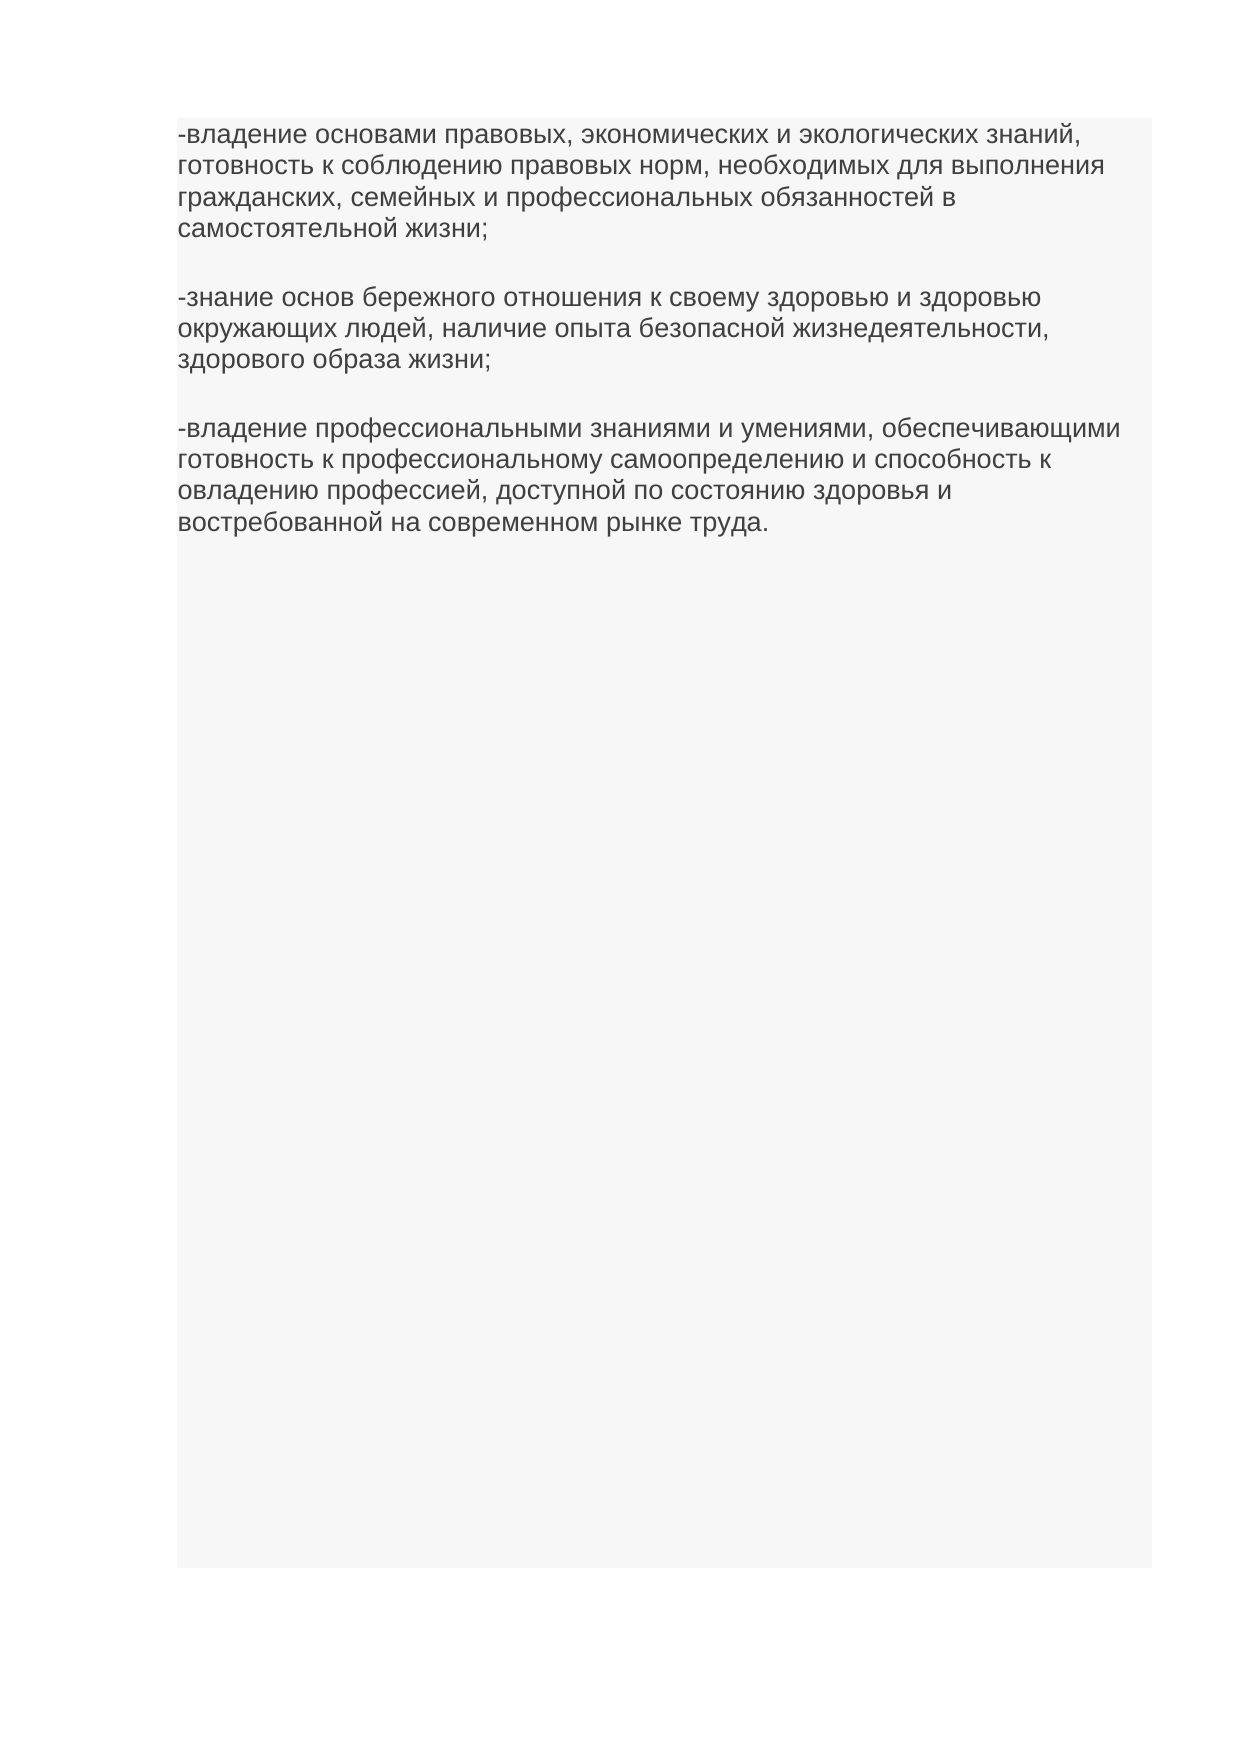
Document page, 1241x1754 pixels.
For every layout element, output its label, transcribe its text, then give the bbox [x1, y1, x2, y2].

text -владение основами правовых, экономических и экологических знаний, готовность к соблюдению правовых норм, необходимых для выполнения гражданских, семейных и профессиональных обязанностей в самостоятельной жизни; [177, 118, 1152, 243]
text -владение профессиональными знаниями и умениями, обеспечивающими готовность к профессиональному самоопределению и способность к овладению профессией, доступной по состоянию здоровья и востребованной на современном рынке труда. [177, 412, 1152, 537]
text -знание основ бережного отношения к своему здоровью и здоровью окружающих людей, наличие опыта безопасной жизнедеятельности, здорового образа жизни; [177, 281, 1152, 374]
